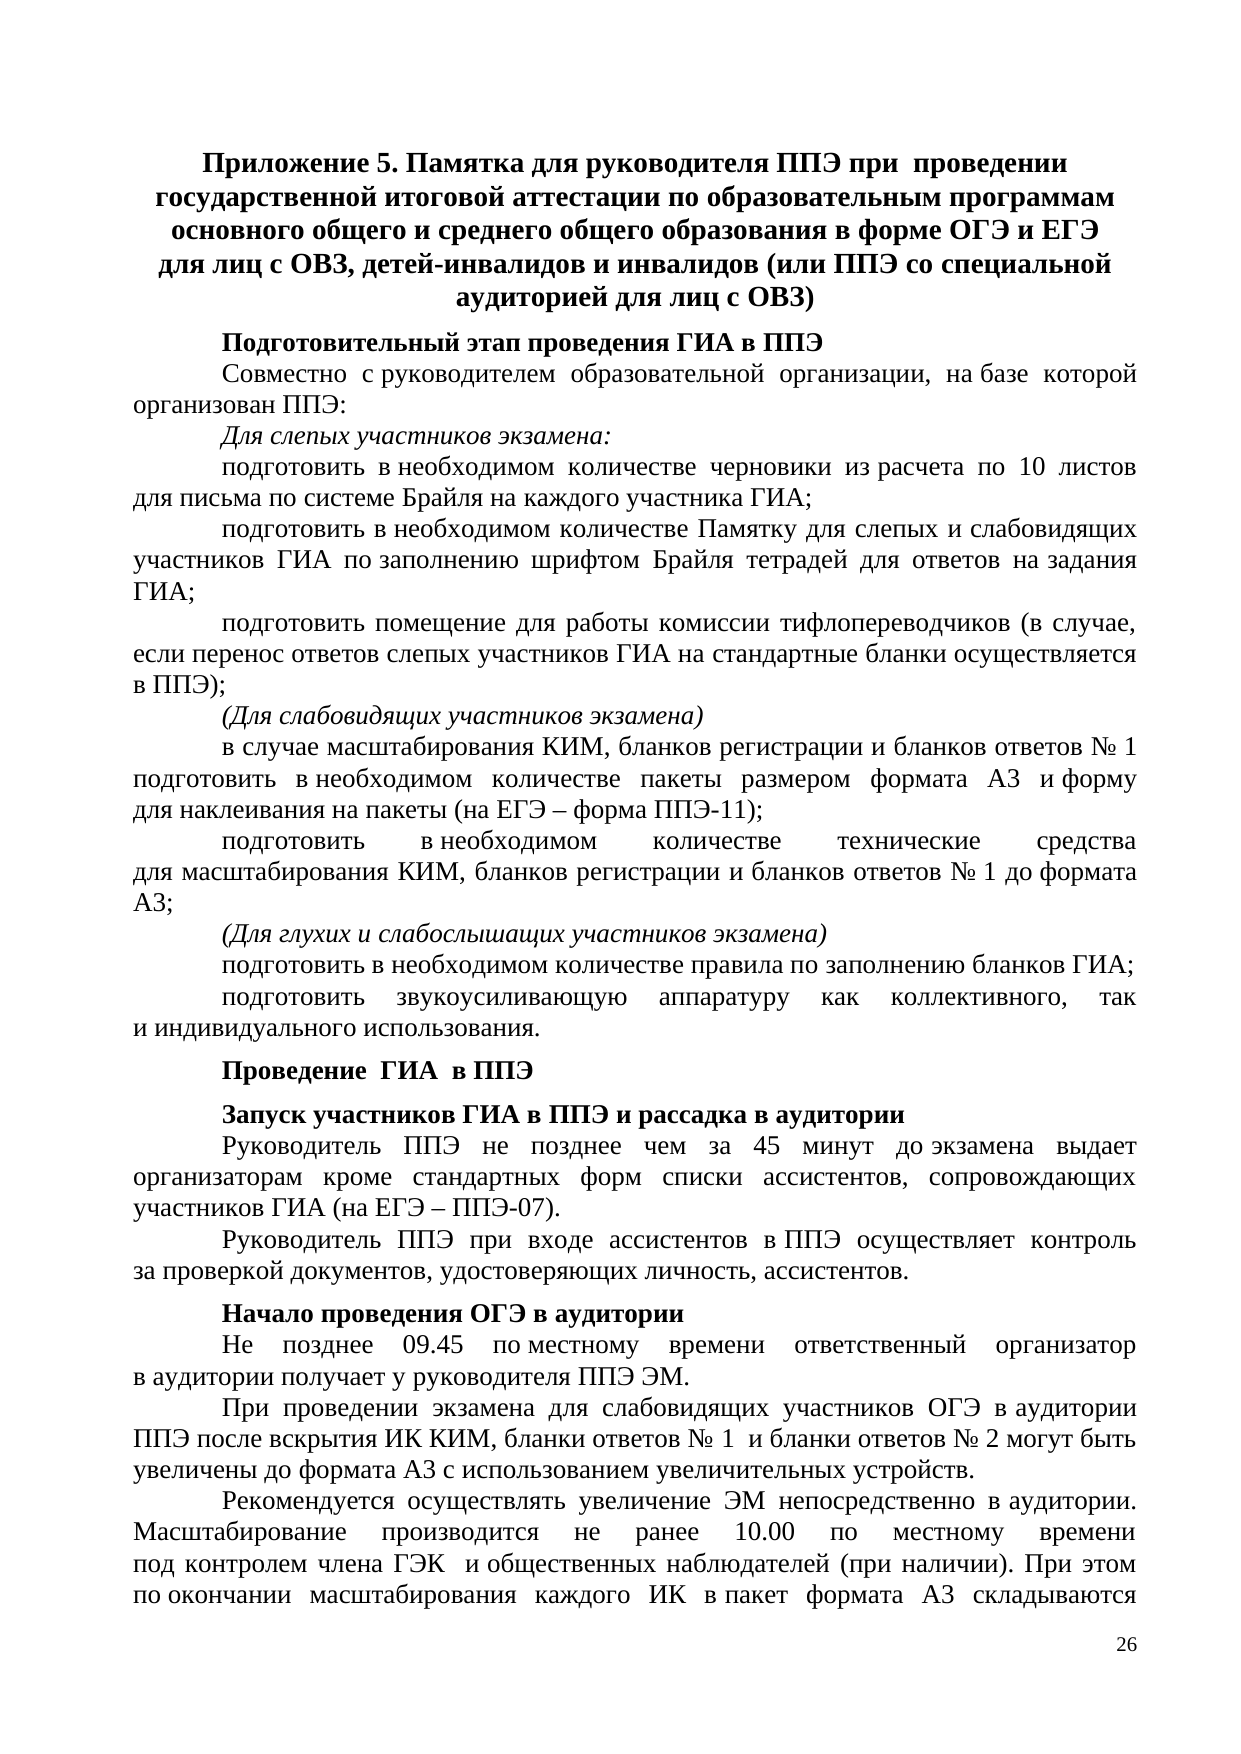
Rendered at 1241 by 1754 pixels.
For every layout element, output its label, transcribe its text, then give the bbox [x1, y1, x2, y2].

text Руководитель ППЭ при входе ассистентов в ППЭ осуществляет контроль за проверкой документов, удостоверяющих личность, ассистентов. [133, 1223, 1137, 1285]
text Проведение ГИА в ППЭ [133, 1054, 1137, 1086]
text подготовить звукоусиливающую аппаратуру как коллективного, так и индивидуального использования. [133, 980, 1137, 1042]
text подготовить в необходимом количестве правила по заполнению бланков ГИА; [133, 948, 1137, 980]
text (Для слабовидящих участников экзамена) [133, 699, 1137, 731]
text Совместно с руководителем образовательной организации, на базе которой организован ППЭ: [133, 357, 1137, 419]
text подготовить в необходимом количестве Памятку для слепых и слабовидящих участников ГИА по заполнению шрифтом Брайля тетрадей для ответов на задания ГИА; [133, 512, 1137, 606]
text При проведении экзамена для слабовидящих участников ОГЭ в аудитории ППЭ после вскрытия ИК КИМ, бланки ответов № 1 и бланки ответов № 2 могут быть увеличены до формата А3 с использованием увеличительных устройств. [133, 1391, 1137, 1484]
text Руководитель ППЭ не позднее чем за 45 минут до экзамена выдает организаторам кроме стандартных форм списки ассистентов, сопровождающих участников ГИА (на ЕГЭ – ППЭ-07). [133, 1129, 1137, 1223]
subtitle Приложение 5. Памятка для руководителя ППЭ при проведении государственной итоговой аттестации по образовательным программам основного общего и среднего общего образования в форме ОГЭ и ЕГЭ для лиц с ОВЗ, детей-инвалидов и инвалидов (или ППЭ со специальной аудиторией для лиц с ОВЗ) [133, 145, 1137, 313]
text Запуск участников ГИА в ППЭ и рассадка в аудитории [133, 1098, 1137, 1129]
text подготовить в необходимом количестве черновики из расчета по 10 листов для письма по системе Брайля на каждого участника ГИА; [133, 450, 1137, 512]
text подготовить в необходимом количестве технические средства для масштабирования КИМ, бланков регистрации и бланков ответов № 1 до формата А3; [133, 824, 1137, 917]
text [133, 1484, 1137, 1609]
text Для слепых участников экзамена: [133, 419, 1137, 450]
text Подготовительный этап проведения ГИА в ППЭ [133, 326, 1137, 357]
text (Для глухих и слабослышащих участников экзамена) [133, 917, 1137, 948]
text Начало проведения ОГЭ в аудитории [133, 1297, 1137, 1329]
text Не позднее 09.45 по местному времени ответственный организатор в аудитории получает у руководителя ППЭ ЭМ. [133, 1329, 1137, 1391]
text в случае масштабирования КИМ, бланков регистрации и бланков ответов № 1 подготовить в необходимом количестве пакеты размером формата А3 и форму для наклеивания на пакеты (на ЕГЭ – форма ППЭ-11); [133, 731, 1137, 824]
text подготовить помещение для работы комиссии тифлопереводчиков (в случае, если перенос ответов слепых участников ГИА на стандартные бланки осуществляется в ППЭ); [133, 606, 1137, 699]
